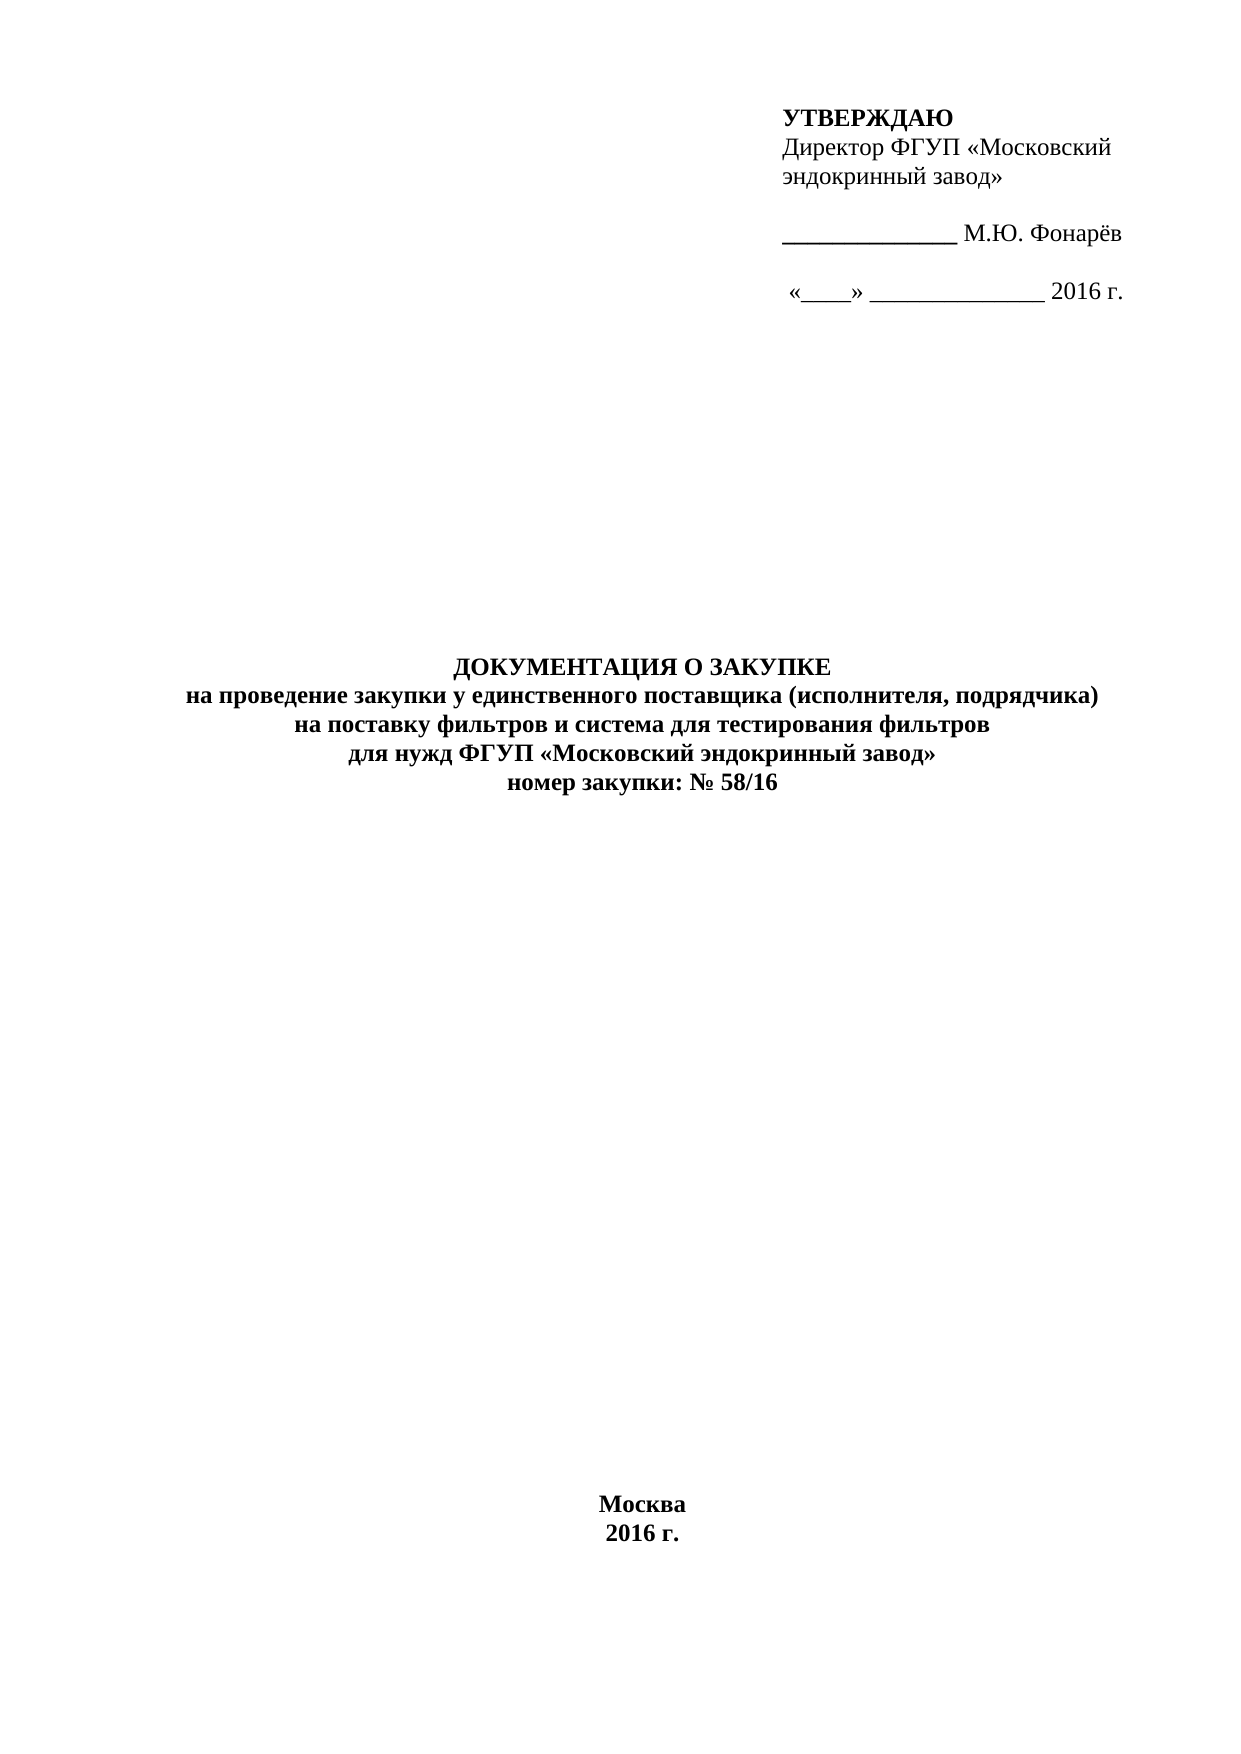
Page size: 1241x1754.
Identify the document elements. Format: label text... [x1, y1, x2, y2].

text Директор ФГУП «Московский [708, 132, 1166, 161]
text 2016 г. [118, 1518, 1166, 1547]
text на проведение закупки у единственного поставщика (исполнителя, подрядчика) [118, 680, 1166, 709]
text на поставку фильтров и система для тестирования фильтров [118, 709, 1166, 738]
text номер закупки: № 58/16 [118, 767, 1166, 795]
text ДОКУМЕНТАЦИЯ О ЗАКУПКЕ [118, 652, 1166, 680]
text Москва [118, 1489, 1166, 1518]
text «____» ______________ 2016 г. [708, 276, 1166, 304]
text эндокринный завод» [708, 161, 1166, 189]
text для нужд ФГУП «Московский эндокринный завод» [118, 738, 1166, 767]
text ______________ М.Ю. Фонарёв [708, 218, 1166, 247]
text УТВЕРЖДАЮ [708, 103, 1166, 132]
